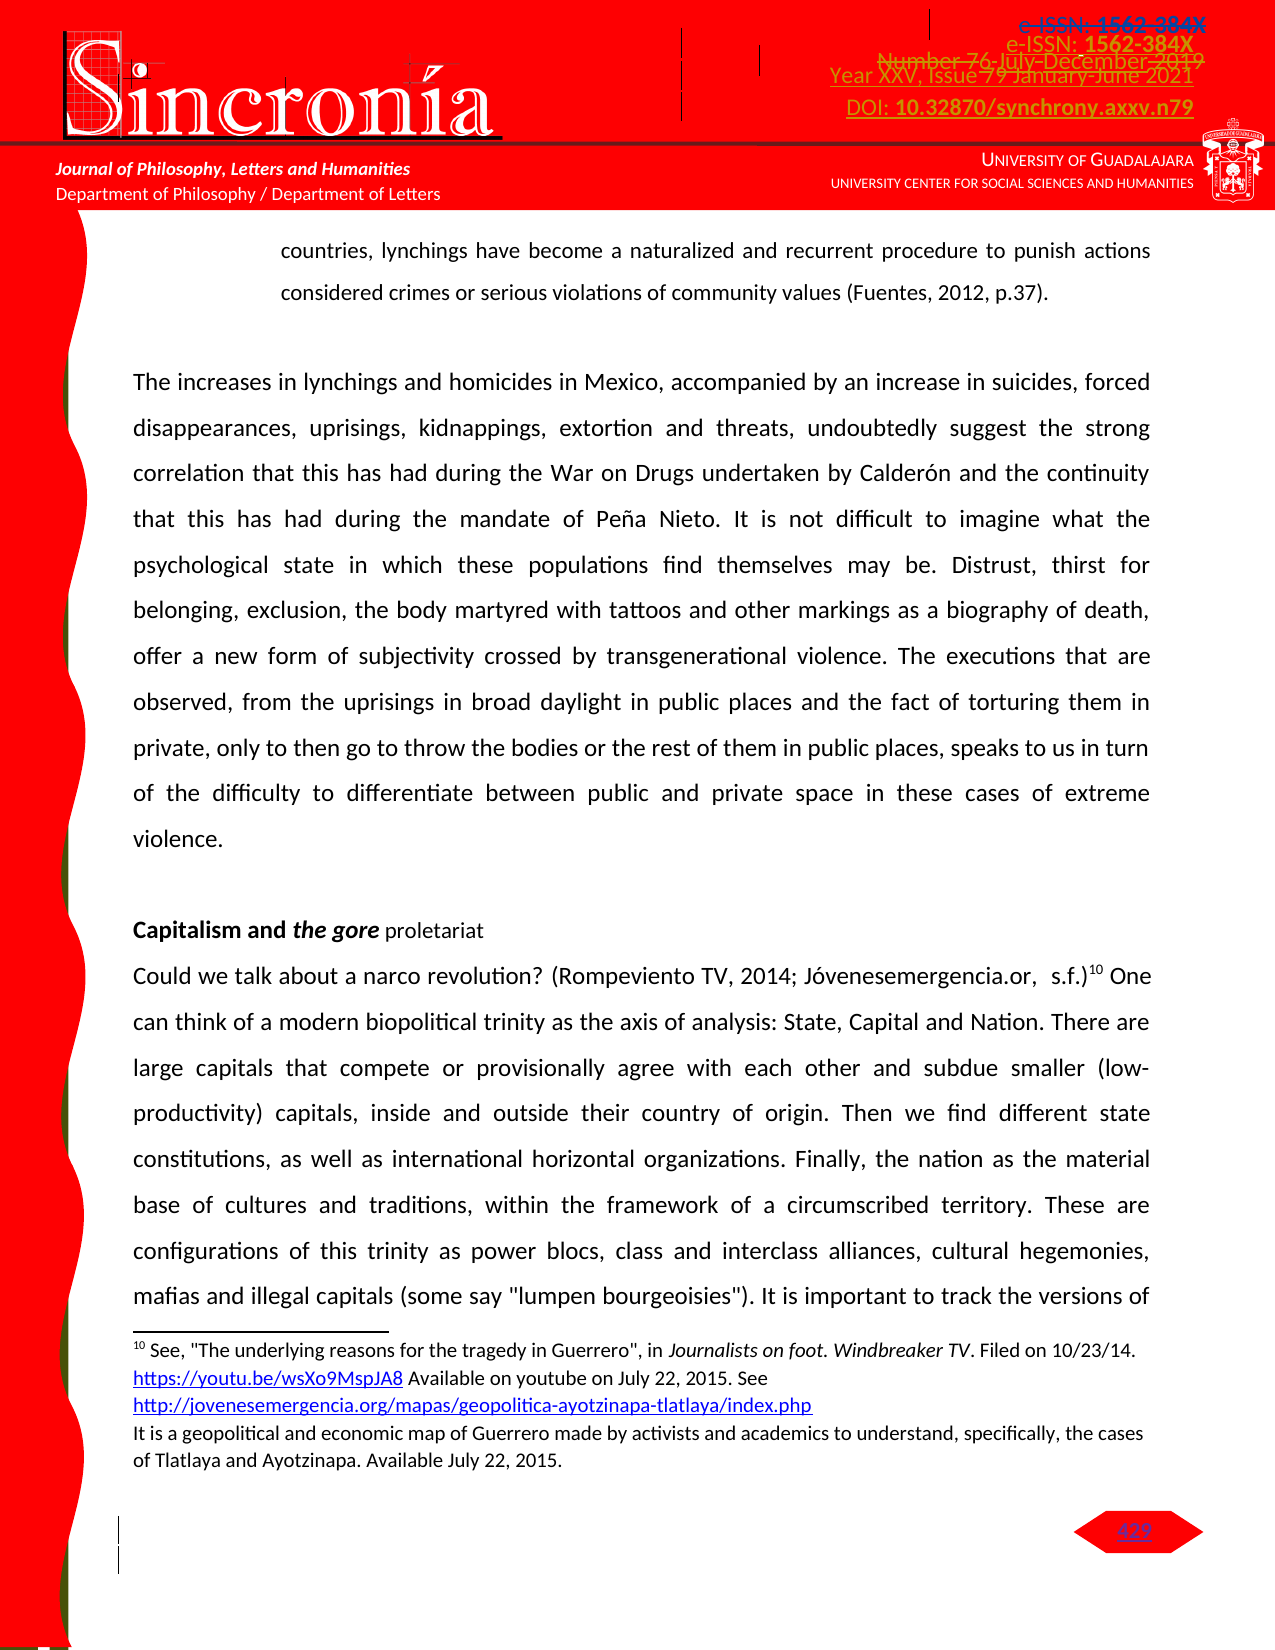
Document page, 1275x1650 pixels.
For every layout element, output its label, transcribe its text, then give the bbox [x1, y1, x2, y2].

text Capitalism and the gore proletariat [133, 915, 1152, 945]
text The increases in lynchings and homicides in Mexico, accompanied by an increase in suicides, forced disappearances, uprisings, kidnappings, extortion and threats, undoubtedly suggest the strong correlation that this has had during the War on Drugs undertaken by Calderón and the continuity that this has had during the mandate of Peña Nieto. It is not difficult to imagine what the psychological state in which these populations find themselves may be. Distrust, thirst for belonging, exclusion, the body martyred with tattoos and other markings as a biography of death, offer a new form of subjectivity crossed by transgenerational violence. The executions that are observed, from the uprisings in broad daylight in public places and the fact of torturing them in private, only to then go to throw the bodies or the rest of them in public places, speaks to us in turn of the difficulty to differentiate between public and private space in these cases of extreme violence. [133, 366, 1152, 854]
picture [1202, 118, 1264, 203]
picture [62, 22, 503, 171]
